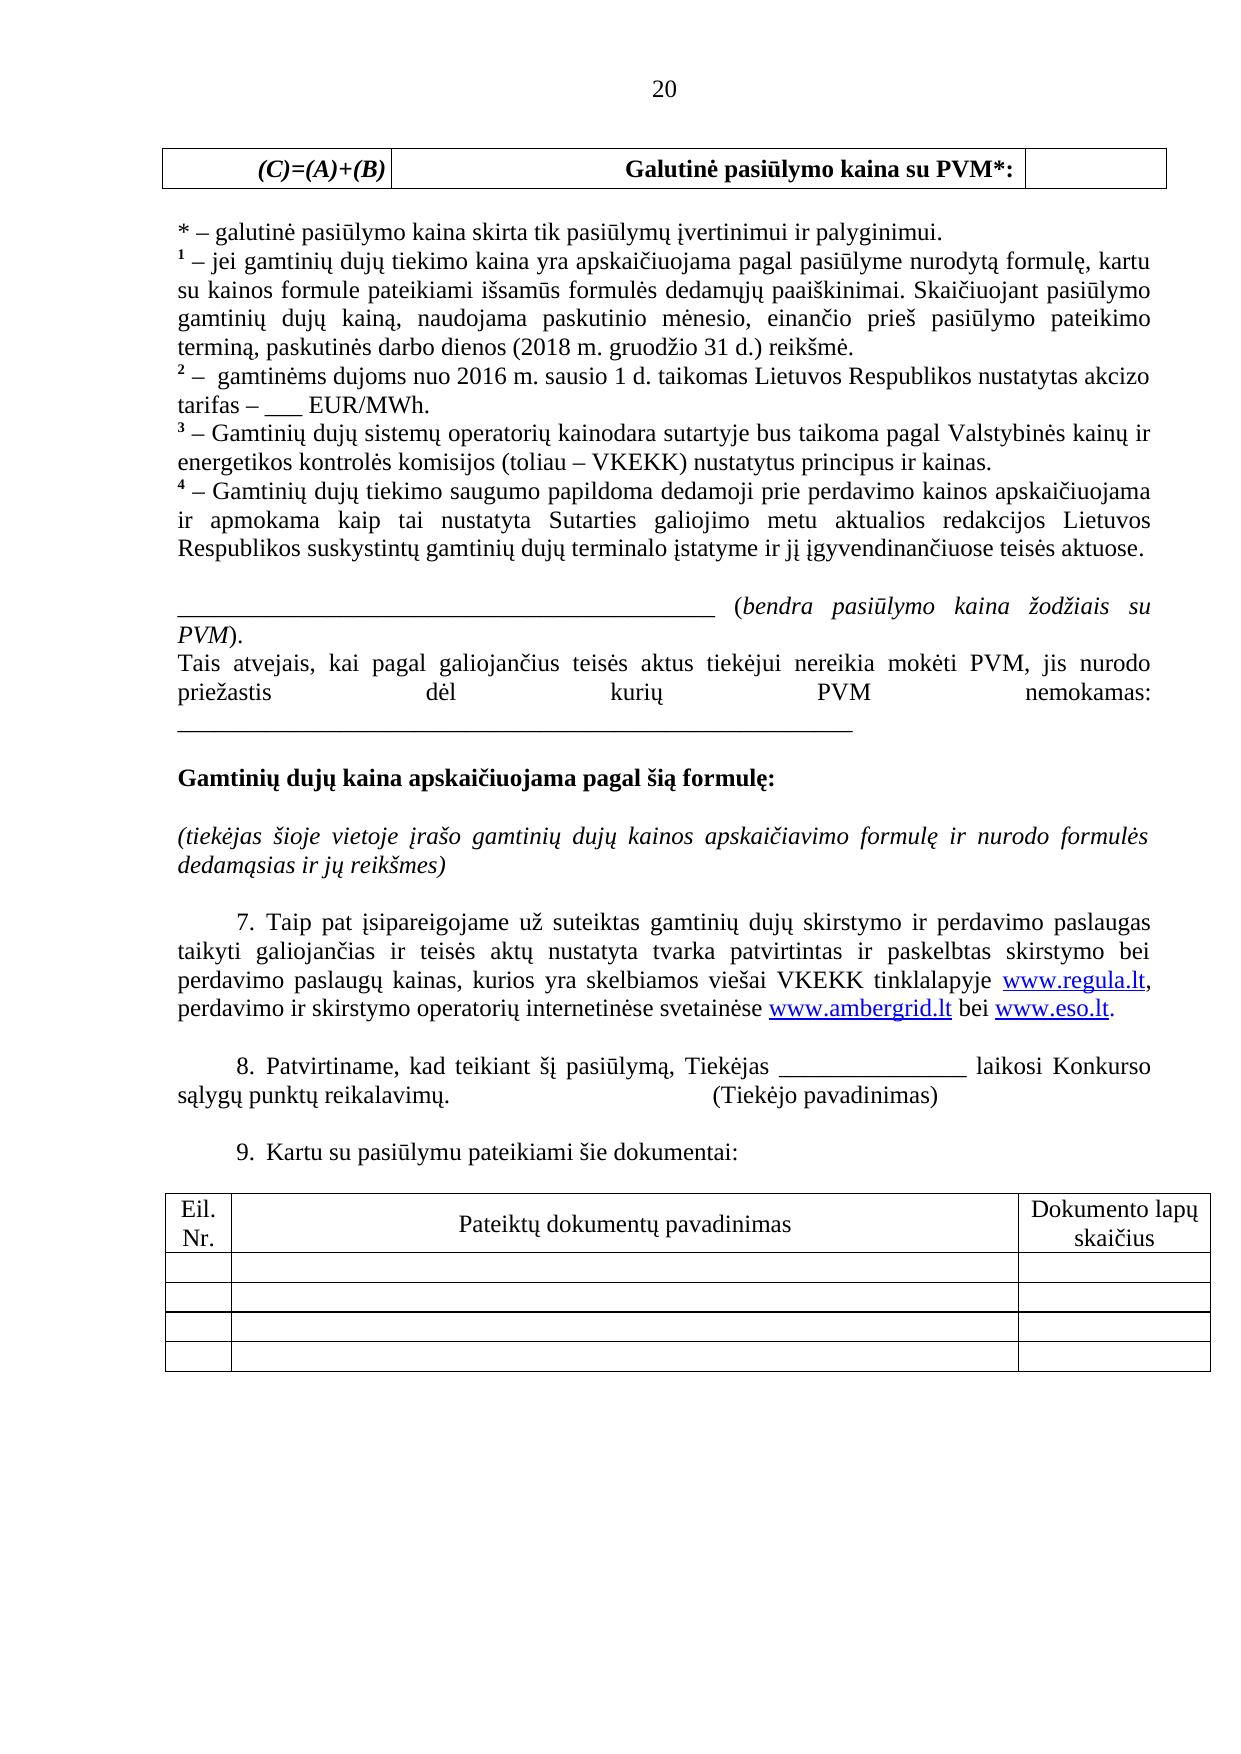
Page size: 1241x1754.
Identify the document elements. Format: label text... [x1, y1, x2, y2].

table_cell [166, 1342, 231, 1371]
table_cell [1019, 1342, 1210, 1371]
table_cell [232, 1313, 1018, 1341]
text Tais atvejais, kai pagal galiojančius teisės aktus tiekėjui nereikia mokėti PVM, jis nurodo priežastis dėl kurių PVM nemokamas: ______________________________________________________ [177, 648, 1152, 735]
text Gamtinių dujų kaina apskaičiuojama pagal šią formulę: [177, 763, 1152, 792]
table_cell [1026, 149, 1166, 187]
list Taip pat įsipareigojame už suteiktas gamtinių dujų skirstymo ir perdavimo paslaugas taikyti galiojančias ir teisės aktų nustatyta tvarka patvirtintas ir paskelbtas skirstymo bei perdavimo paslaugų kainas, kurios yra skelbiamos viešai VKEKK tinklalapyje www.regula.lt, perdavimo ir skirstymo operatorių internetinėse svetainėse www.ambergrid.lt bei www.eso.lt. [177, 907, 1152, 1022]
table_cell [232, 1342, 1018, 1371]
table_header Eil.Nr. [166, 1194, 231, 1252]
table_cell (C)=(A)+(B) [163, 149, 391, 187]
list Patvirtiname, kad teikiant šį pasiūlymą, Tiekėjas _______________ laikosi Konkurso sąlygų punktų reikalavimų. (Tiekėjo pavadinimas) [177, 1051, 1152, 1108]
table_cell [166, 1313, 231, 1341]
table_cell [166, 1283, 231, 1311]
table_cell [232, 1283, 1018, 1311]
text 1 – jei gamtinių dujų tiekimo kaina yra apskaičiuojama pagal pasiūlyme nurodytą formulę, kartu su kainos formule pateikiami išsamūs formulės dedamųjų paaiškinimai. Skaičiuojant pasiūlymo gamtinių dujų kainą, naudojama paskutinio mėnesio, einančio prieš pasiūlymo pateikimo terminą, paskutinės darbo dienos (2018 m. gruodžio 31 d.) reikšmė. [177, 246, 1152, 361]
table_header Dokumento lapų skaičius [1019, 1194, 1210, 1252]
table_cell [1019, 1313, 1210, 1341]
list Kartu su pasiūlymu pateikiami šie dokumentai: [177, 1137, 1152, 1166]
text 3 – Gamtinių dujų sistemų operatorių kainodara sutartyje bus taikoma pagal Valstybinės kainų ir energetikos kontrolės komisijos (toliau – VKEKK) nustatytus principus ir kainas. [177, 418, 1152, 476]
text (tiekėjas šioje vietoje įrašo gamtinių dujų kainos apskaičiavimo formulę ir nurodo formulės dedamąsias ir jų reikšmes) [177, 821, 1152, 878]
text ___________________________________________ (bendra pasiūlymo kaina žodžiais su PVM). [177, 591, 1152, 648]
table_cell Galutinė pasiūlymo kaina su PVM*: [392, 149, 1025, 187]
text 4 – Gamtinių dujų tiekimo saugumo papildoma dedamoji prie perdavimo kainos apskaičiuojama ir apmokama kaip tai nustatyta Sutarties galiojimo metu aktualios redakcijos Lietuvos Respublikos suskystintų gamtinių dujų terminalo įstatyme ir jį įgyvendinančiuose teisės aktuose. [177, 476, 1152, 562]
table_cell [1019, 1253, 1210, 1282]
table_cell [166, 1253, 231, 1282]
table_header Pateiktų dokumentų pavadinimas [232, 1194, 1018, 1252]
table_cell [1019, 1283, 1210, 1311]
table_cell [232, 1253, 1018, 1282]
text * – galutinė pasiūlymo kaina skirta tik pasiūlymų įvertinimui ir palyginimui. [177, 217, 1152, 246]
text 2 – gamtinėms dujoms nuo 2016 m. sausio 1 d. taikomas Lietuvos Respublikos nustatytas akcizo tarifas – ___ EUR/MWh. [177, 361, 1152, 418]
